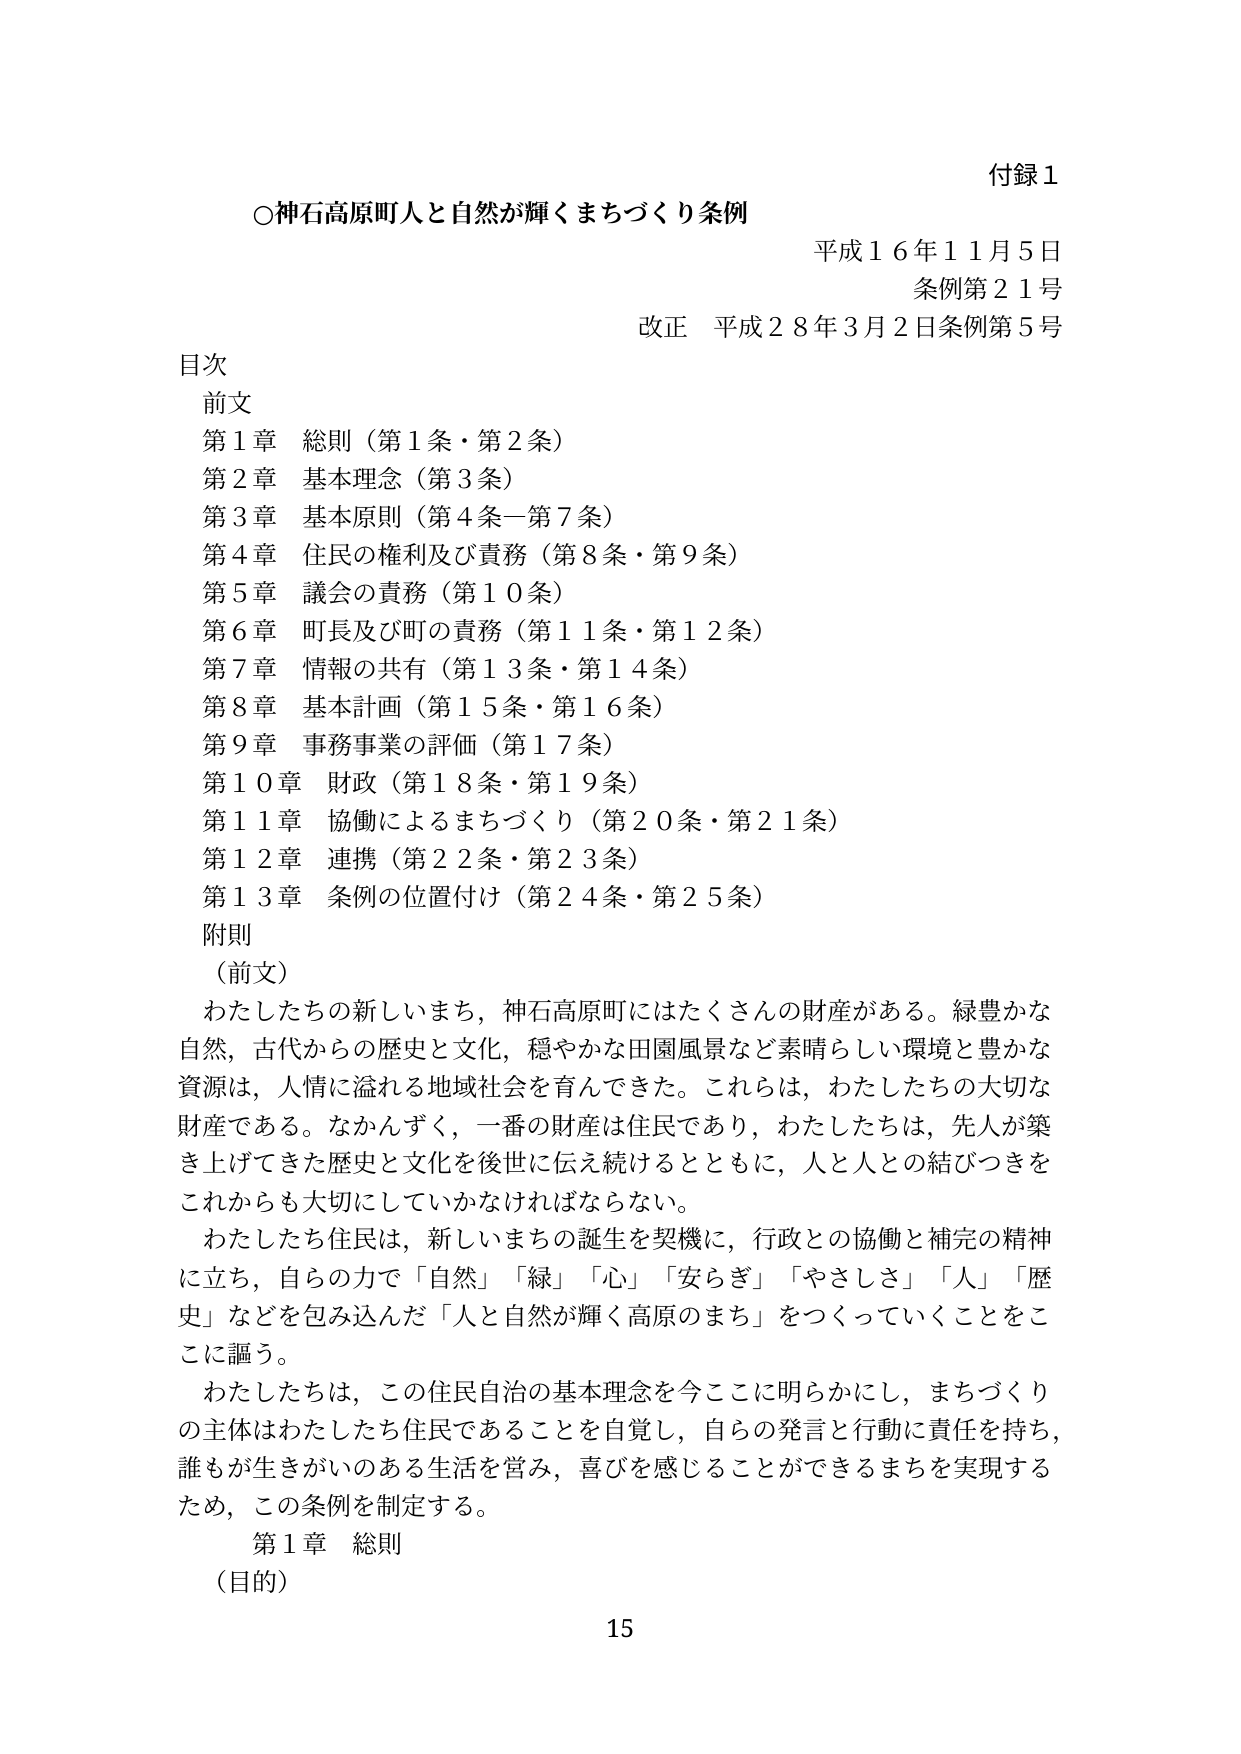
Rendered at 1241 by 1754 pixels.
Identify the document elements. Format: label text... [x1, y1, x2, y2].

text 平成１６年１１月５日 [177, 231, 1063, 269]
text ○神石高原町人と自然が輝くまちづくり条例 [252, 193, 1063, 231]
text 第１１章 協働によるまちづくり（第２０条・第２１条） [202, 801, 1063, 839]
text 第９章 事務事業の評価（第１７条） [202, 725, 1063, 763]
text 第７章 情報の共有（第１３条・第１４条） [202, 649, 1063, 687]
text （前文） [202, 953, 1063, 991]
text 第１２章 連携（第２２条・第２３条） [202, 839, 1063, 877]
text 第１章 総則 [252, 1523, 1063, 1561]
text わたしたちの新しいまち，神石高原町にはたくさんの財産がある。緑豊かな自然，古代からの歴史と文化，穏やかな田園風景など素晴らしい環境と豊かな資源は，人情に溢れる地域社会を育んできた。これらは，わたしたちの大切な財産である。なかんずく，一番の財産は住民であり，わたしたちは，先人が築き上げてきた歴史と文化を後世に伝え続けるとともに，人と人との結びつきをこれからも大切にしていかなければならない。 [177, 991, 1063, 1219]
text 第６章 町長及び町の責務（第１１条・第１２条） [202, 611, 1063, 649]
text 第４章 住民の権利及び責務（第８条・第９条） [202, 535, 1063, 573]
text 附則 [202, 915, 1063, 953]
text 改正 平成２８年３月２日条例第５号 [177, 307, 1063, 345]
text 条例第２１号 [177, 269, 1063, 307]
text 第３章 基本原則（第４条―第７条） [202, 497, 1063, 535]
text 前文 [202, 383, 1063, 421]
text 第１章 総則（第１条・第２条） [202, 421, 1063, 459]
text 第１３章 条例の位置付け（第２４条・第２５条） [202, 877, 1063, 915]
text 第８章 基本計画（第１５条・第１６条） [202, 687, 1063, 725]
text 第１０章 財政（第１８条・第１９条） [202, 763, 1063, 801]
text わたしたち住民は，新しいまちの誕生を契機に，行政との協働と補完の精神に立ち，自らの力で「自然」「緑」「心」「安らぎ」「やさしさ」「人」「歴史」などを包み込んだ「人と自然が輝く高原のまち」をつくっていくことをここに謳う。 [177, 1219, 1063, 1371]
text （目的） [202, 1561, 1063, 1599]
text 付録１ [177, 154, 1063, 193]
text わたしたちは，この住民自治の基本理念を今ここに明らかにし，まちづくりの主体はわたしたち住民であることを自覚し，自らの発言と行動に責任を持ち，誰もが生きがいのある生活を営み，喜びを感じることができるまちを実現するため，この条例を制定する。 [177, 1371, 1063, 1523]
text 第２章 基本理念（第３条） [202, 459, 1063, 497]
text 目次 [177, 345, 1063, 383]
text 第５章 議会の責務（第１０条） [202, 573, 1063, 611]
